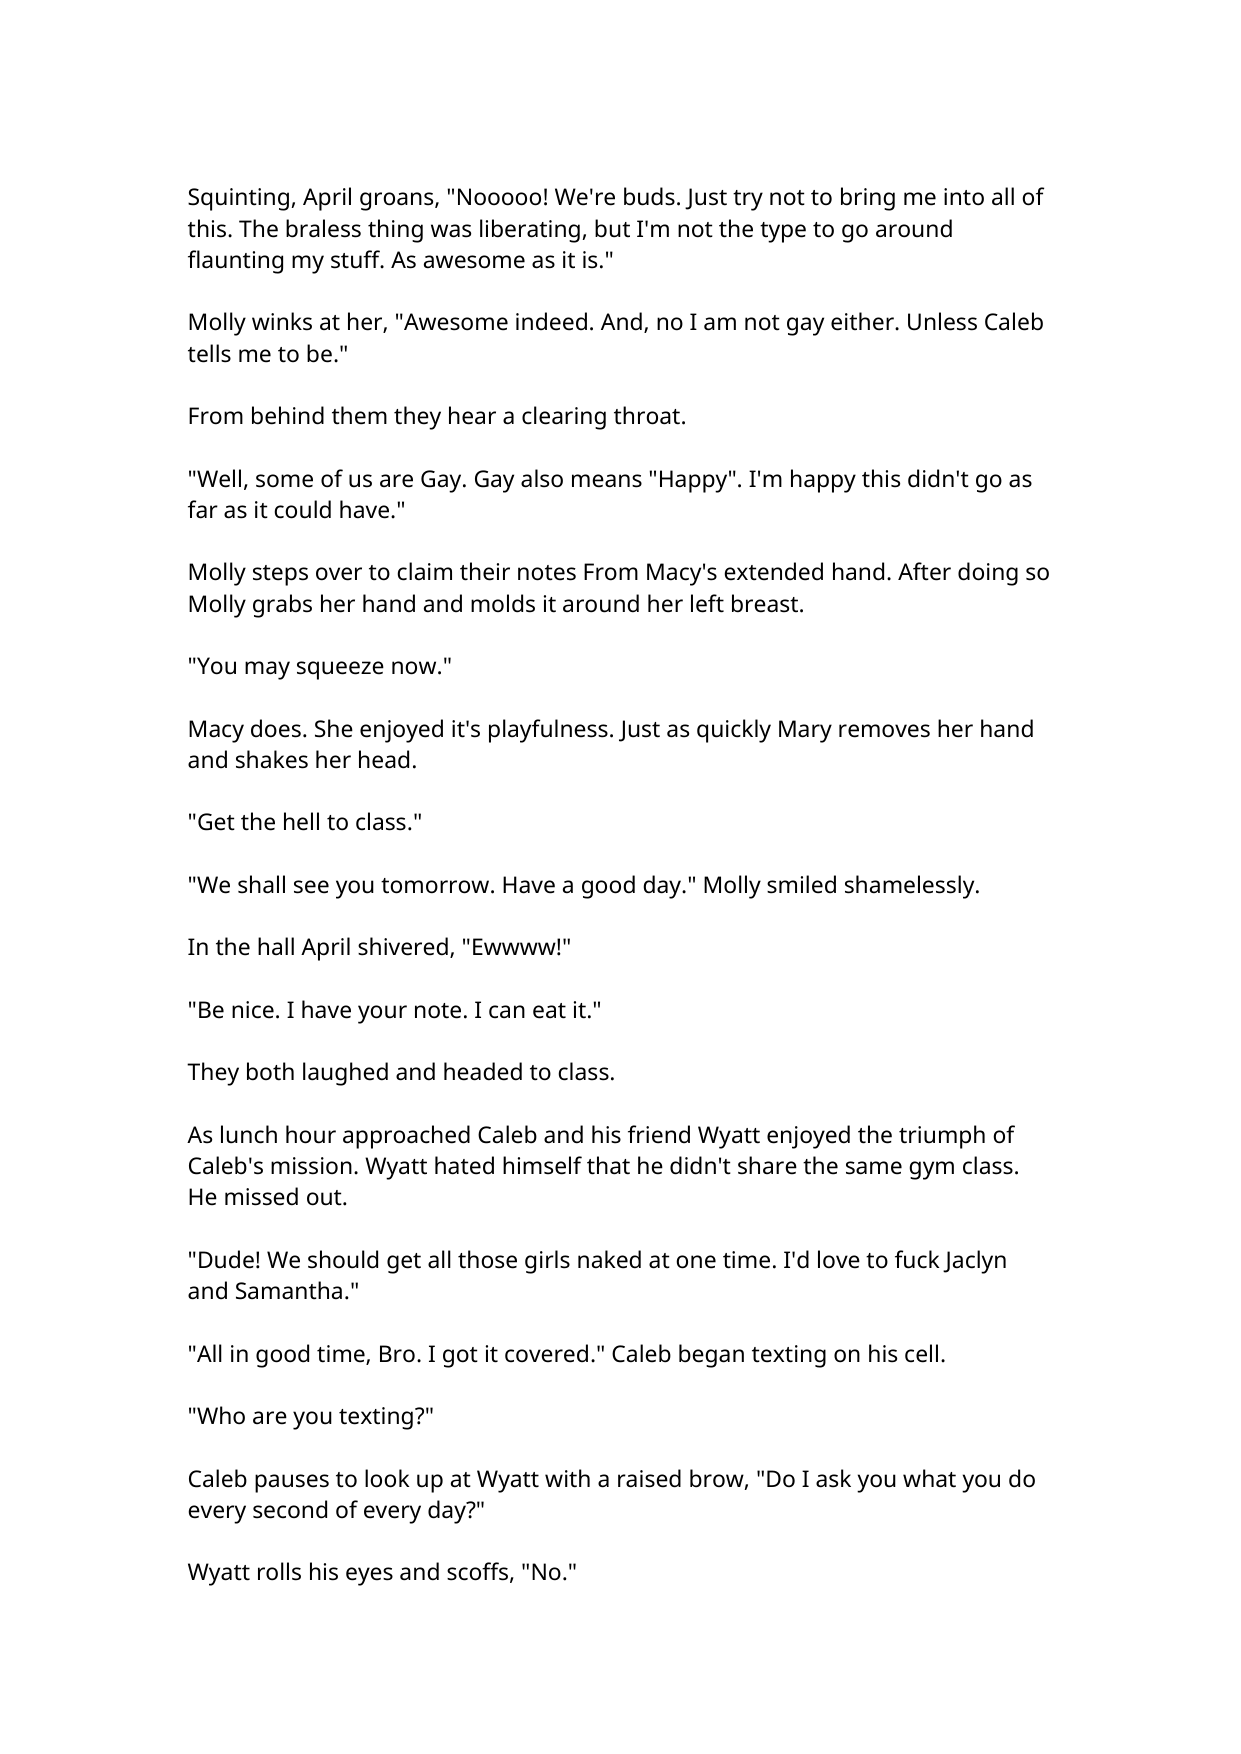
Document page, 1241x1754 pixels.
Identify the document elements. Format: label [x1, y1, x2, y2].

text [187, 150, 1053, 1587]
